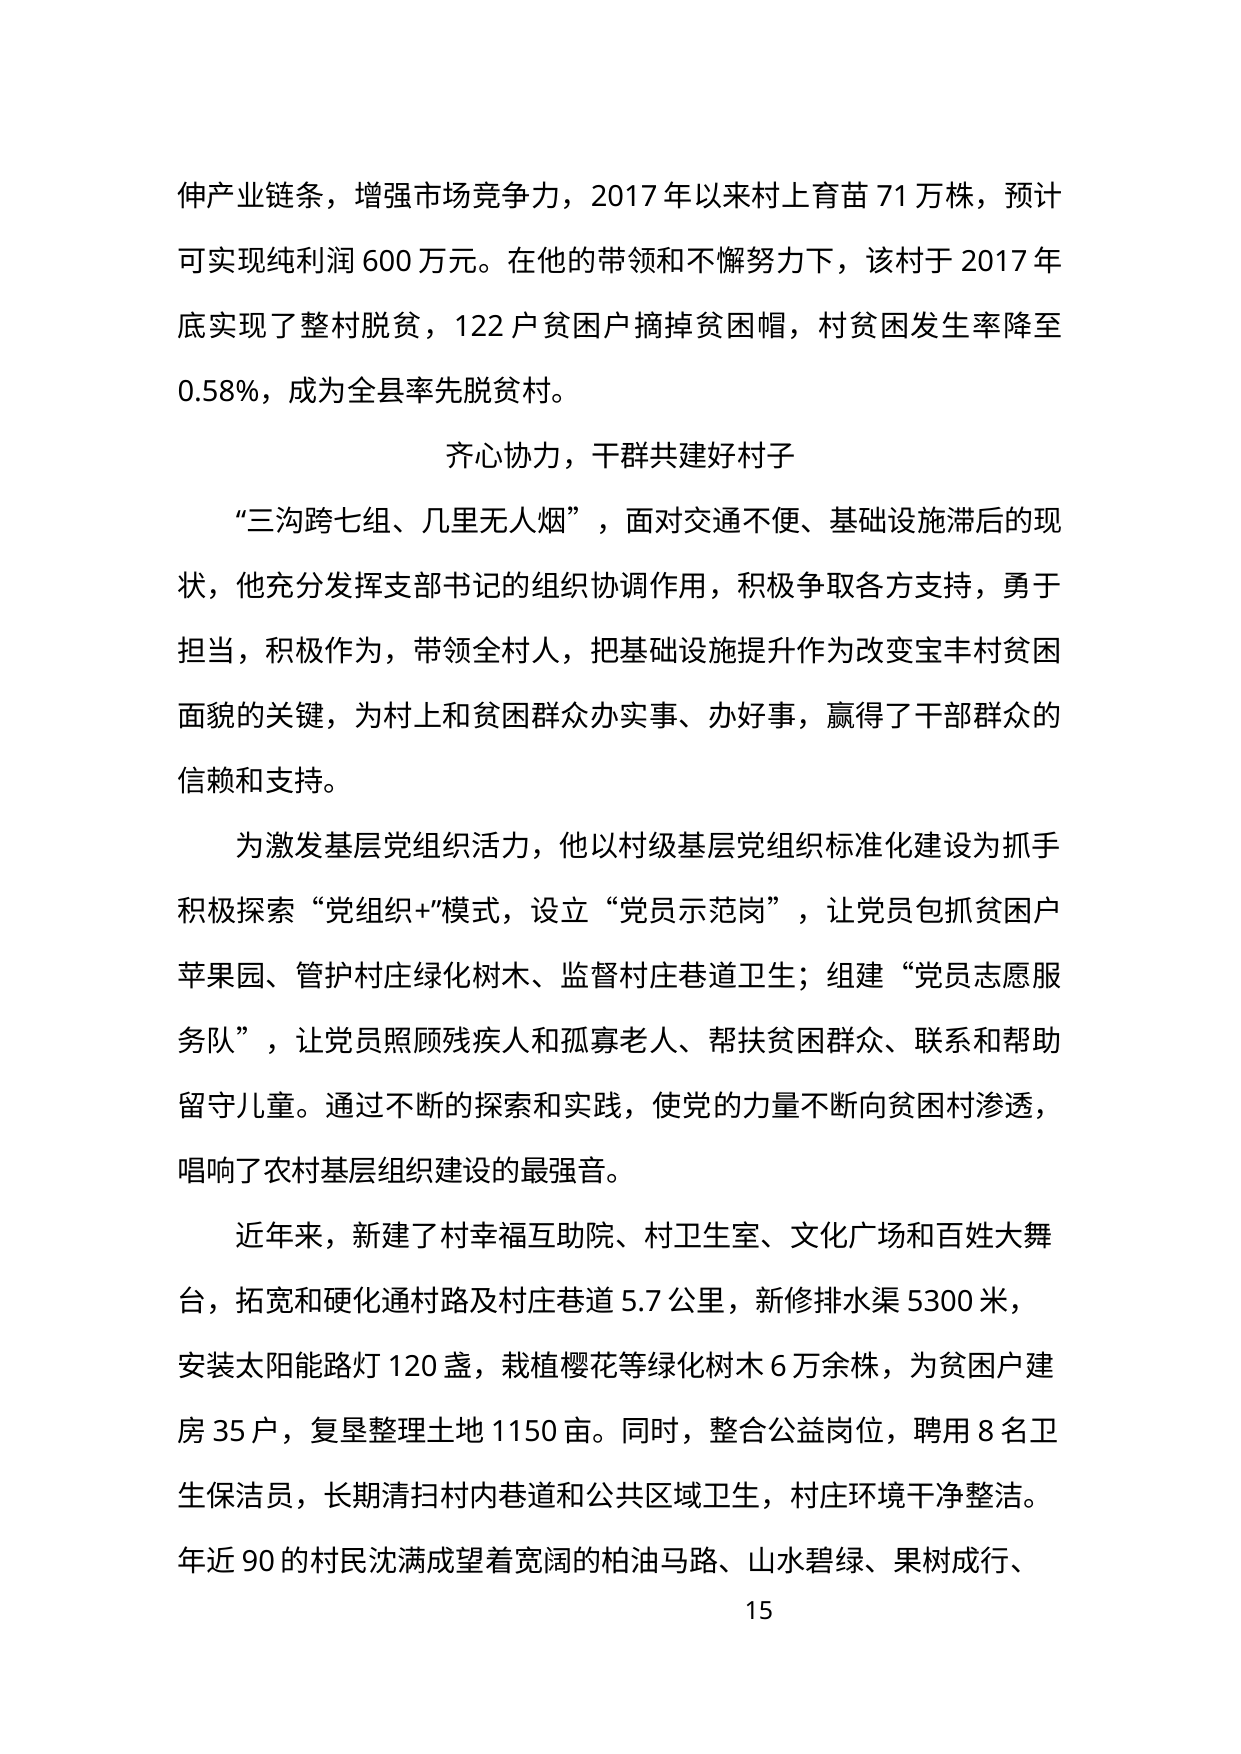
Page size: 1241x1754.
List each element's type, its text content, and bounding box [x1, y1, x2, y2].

text “三沟跨七组、几里无人烟”，面对交通不便、基础设施滞后的现状，他充分发挥支部书记的组织协调作用，积极争取各方支持，勇于担当，积极作为，带领全村人，把基础设施提升作为改变宝丰村贫困面貌的关键，为村上和贫困群众办实事、办好事，赢得了干部群众的信赖和支持。 [177, 486, 1063, 811]
text 为激发基层党组织活力，他以村级基层党组织标准化建设为抓手，积极探索“党组织+”模式，设立“党员示范岗”，让党员包抓贫困户苹果园、管护村庄绿化树木、监督村庄巷道卫生；组建“党员志愿服务队”，让党员照顾残疾人和孤寡老人、帮扶贫困群众、联系和帮助留守儿童。通过不断的探索和实践，使党的力量不断向贫困村渗透，唱响了农村基层组织建设的最强音。 [177, 811, 1063, 1201]
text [177, 161, 1063, 421]
text 齐心协力，干群共建好村子 [177, 421, 1063, 486]
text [177, 1201, 1063, 1591]
